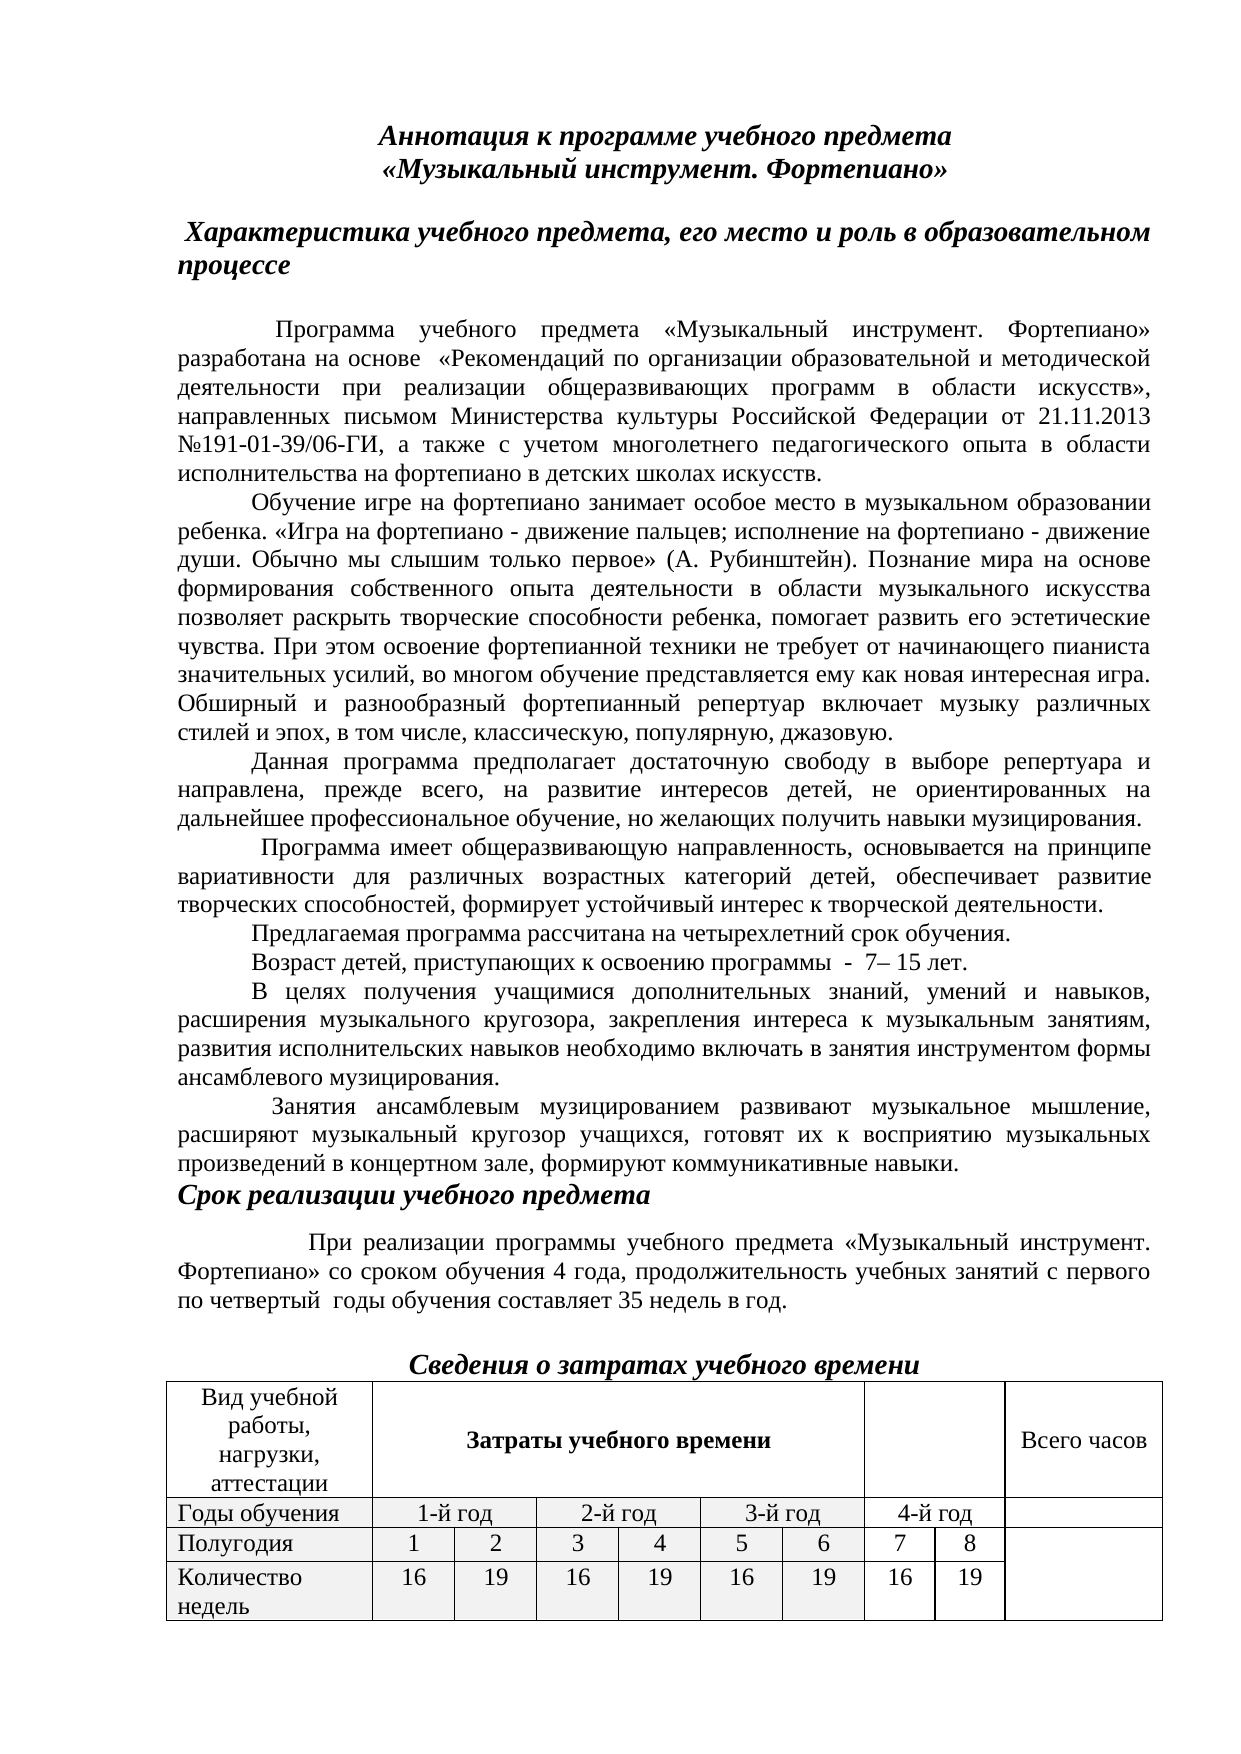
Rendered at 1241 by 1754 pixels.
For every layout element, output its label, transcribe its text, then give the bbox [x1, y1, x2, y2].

table_cell 1 [373, 1528, 454, 1561]
table_cell 4 [619, 1528, 700, 1561]
table_cell 1-й год [373, 1498, 536, 1527]
table_cell [1006, 1498, 1162, 1527]
table_header Всего часов [1006, 1382, 1162, 1497]
table_cell [1006, 1528, 1162, 1619]
text Данная программа предполагает достаточную свободу в выборе репертуара и направлена, прежде всего, на развитие интересов детей, не ориентированных на дальнейшее профессиональное обучение, но желающих получить навыки музицирования. [177, 746, 1152, 832]
text Обучение игре на фортепиано занимает особое место в музыкальном образовании ребенка. «Игра на фортепиано - движение пальцев; исполнение на фортепиано - движение души. Обычно мы слышим только первое» (А. Рубинштейн). Познание мира на основе формирования собственного опыта деятельности в области музыкального искусства позволяет раскрыть творческие способности ребенка, помогает развить его эстетические чувства. При этом освоение фортепианной техники не требует от начинающего пианиста значительных усилий, во многом обучение представляется ему как новая интересная игра. Обширный и разнообразный фортепианный репертуар включает музыку различных стилей и эпох, в том числе, классическую, популярную, джазовую. [177, 487, 1152, 746]
table_cell 6 [783, 1528, 864, 1561]
table_cell 16 [865, 1562, 934, 1619]
table_cell 19 [619, 1562, 700, 1619]
table_cell 16 [701, 1562, 782, 1619]
table_cell 3-й год [701, 1498, 864, 1527]
table_cell 2-й год [537, 1498, 700, 1527]
text Программа имеет общеразвивающую направленность, основывается на принципе вариативности для различных возрастных категорий детей, обеспечивает развитие творческих способностей, формирует устойчивый интерес к творческой деятельности. [177, 832, 1152, 918]
table_cell 16 [537, 1562, 618, 1619]
table_cell 7 [865, 1528, 934, 1561]
text Характеристика учебного предмета, его место и роль в образовательном процессе [177, 214, 1152, 281]
table_cell Годы обучения [167, 1498, 372, 1527]
table_header [865, 1382, 1004, 1497]
text Сведения о затратах учебного времени [177, 1347, 1152, 1381]
table_cell Полугодия [167, 1528, 372, 1561]
text Аннотация к программе учебного предмета [177, 118, 1153, 152]
table_cell 3 [537, 1528, 618, 1561]
table_header Затраты учебного времени [373, 1382, 864, 1497]
table_cell 19 [455, 1562, 536, 1619]
table_cell 4-й год [865, 1498, 1004, 1527]
text Предлагаемая программа рассчитана на четырехлетний срок обучения. [177, 918, 1152, 947]
table_cell 19 [936, 1562, 1004, 1619]
table_cell 5 [701, 1528, 782, 1561]
table_cell 19 [783, 1562, 864, 1619]
table_header Вид учебной работы, нагрузки, аттестации [167, 1382, 372, 1497]
table_cell Количество недель [167, 1562, 372, 1619]
text Программа учебного предмета «Музыкальный инструмент. Фортепиано» разработана на основе «Рекомендаций по организации образовательной и методической деятельности при реализации общеразвивающих программ в области искусств», направленных письмом Министерства культуры Российской Федерации от 21.11.2013 №191-01-39/06-ГИ, а также с учетом многолетнего педагогического опыта в области исполнительства на фортепиано в детских школах искусств. [177, 314, 1152, 487]
text В целях получения учащимися дополнительных знаний, умений и навыков, расширения музыкального кругозора, закрепления интереса к музыкальным занятиям, развития исполнительских навыков необходимо включать в занятия инструментом формы ансамблевого музицирования. [177, 976, 1152, 1091]
text «Музыкальный инструмент. Фортепиано» [177, 152, 1153, 185]
text Срок реализации учебного предмета [177, 1177, 1152, 1211]
text При реализации программы учебного предмета «Музыкальный инструмент. Фортепиано» со сроком обучения 4 года, продолжительность учебных занятий с первого по четвертый годы обучения составляет 35 недель в год. [177, 1227, 1152, 1314]
text Возраст детей, приступающих к освоению программы - 7– 15 лет. [177, 947, 1152, 976]
text Занятия ансамблевым музицированием развивают музыкальное мышление, расширяют музыкальный кругозор учащихся, готовят их к восприятию музыкальных произведений в концертном зале, формируют коммуникативные навыки. [177, 1091, 1152, 1177]
table_cell 2 [455, 1528, 536, 1561]
table_cell 8 [936, 1528, 1004, 1561]
table_cell 16 [373, 1562, 454, 1619]
